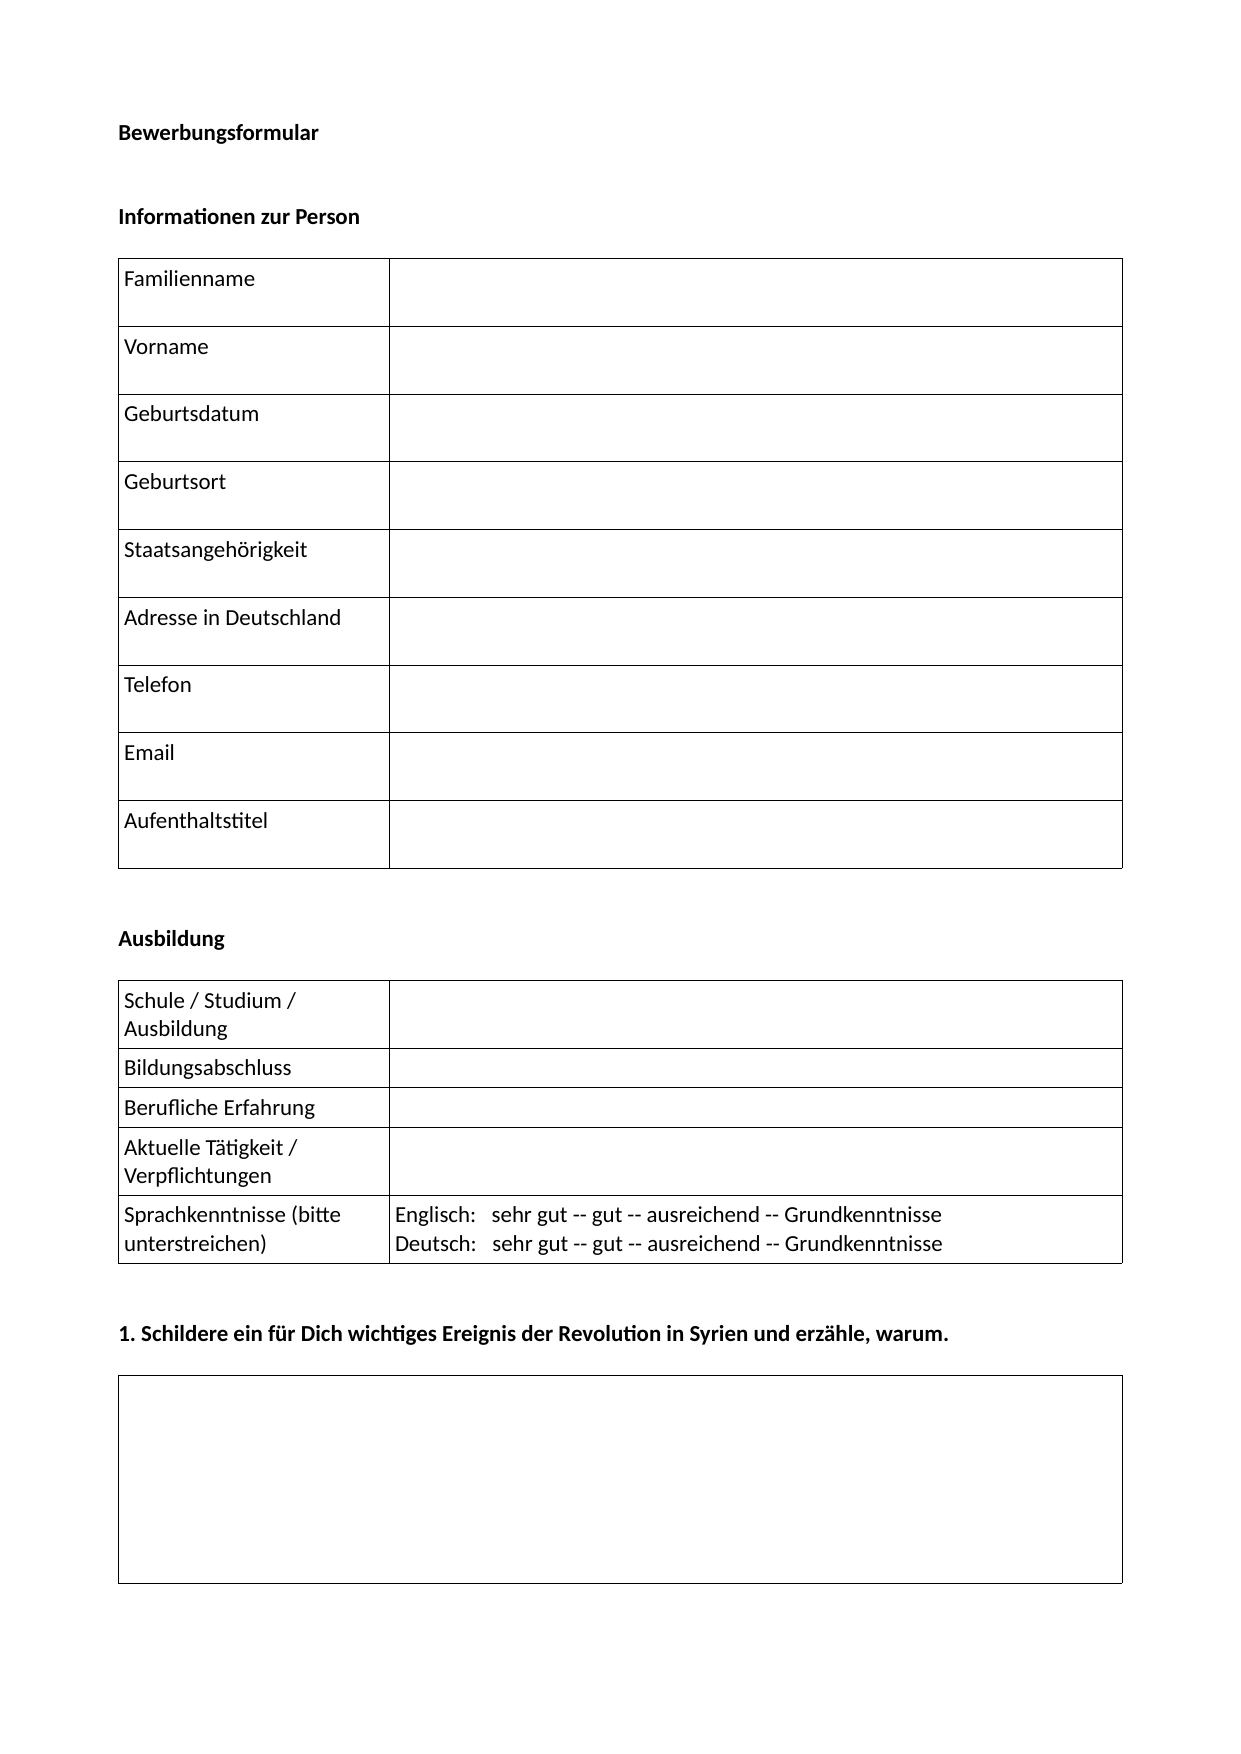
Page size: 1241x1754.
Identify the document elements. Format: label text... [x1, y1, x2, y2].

text Bewerbungsformular [118, 118, 1122, 146]
table_cell [390, 598, 1122, 664]
table_header [390, 981, 1122, 1048]
table_cell Email [119, 733, 389, 800]
table_cell [390, 1049, 1122, 1087]
table_header [119, 1376, 1122, 1582]
table_cell Geburtsort [119, 462, 389, 529]
table_cell Geburtsdatum [119, 395, 389, 461]
text Ausbildung [118, 924, 1122, 952]
table_cell Aktuelle Tätigkeit / Verpflichtungen [119, 1128, 389, 1195]
table_cell Englisch: sehr gut -- gut -- ausreichend -- Grundkenntnisse Deutsch: sehr gut -- gut -- ausreichend -- Grundkenntnisse [390, 1196, 1122, 1262]
table_cell [390, 462, 1122, 529]
table_cell Aufenthaltstitel [119, 801, 389, 868]
table_cell Sprachkenntnisse (bitte unterstreichen) [119, 1196, 389, 1262]
table_header Familienname [119, 259, 389, 326]
table_cell [390, 530, 1122, 597]
table_cell [390, 801, 1122, 868]
table_cell Berufliche Erfahrung [119, 1088, 389, 1127]
table_cell [390, 1128, 1122, 1195]
table_cell [390, 1088, 1122, 1127]
table_cell Vorname [119, 327, 389, 394]
table_cell [390, 733, 1122, 800]
text Informationen zur Person [118, 202, 1122, 230]
table_cell [390, 327, 1122, 394]
table_cell [390, 395, 1122, 461]
table_cell Adresse in Deutschland [119, 598, 389, 664]
table_cell Staatsangehörigkeit [119, 530, 389, 597]
table_cell Telefon [119, 666, 389, 732]
table_header [390, 259, 1122, 326]
table_cell Bildungsabschluss [119, 1049, 389, 1087]
table_cell [390, 666, 1122, 732]
text 1. Schildere ein für Dich wichtiges Ereignis der Revolution in Syrien und erzähle, warum. [118, 1319, 1122, 1347]
table_header Schule / Studium / Ausbildung [119, 981, 389, 1048]
